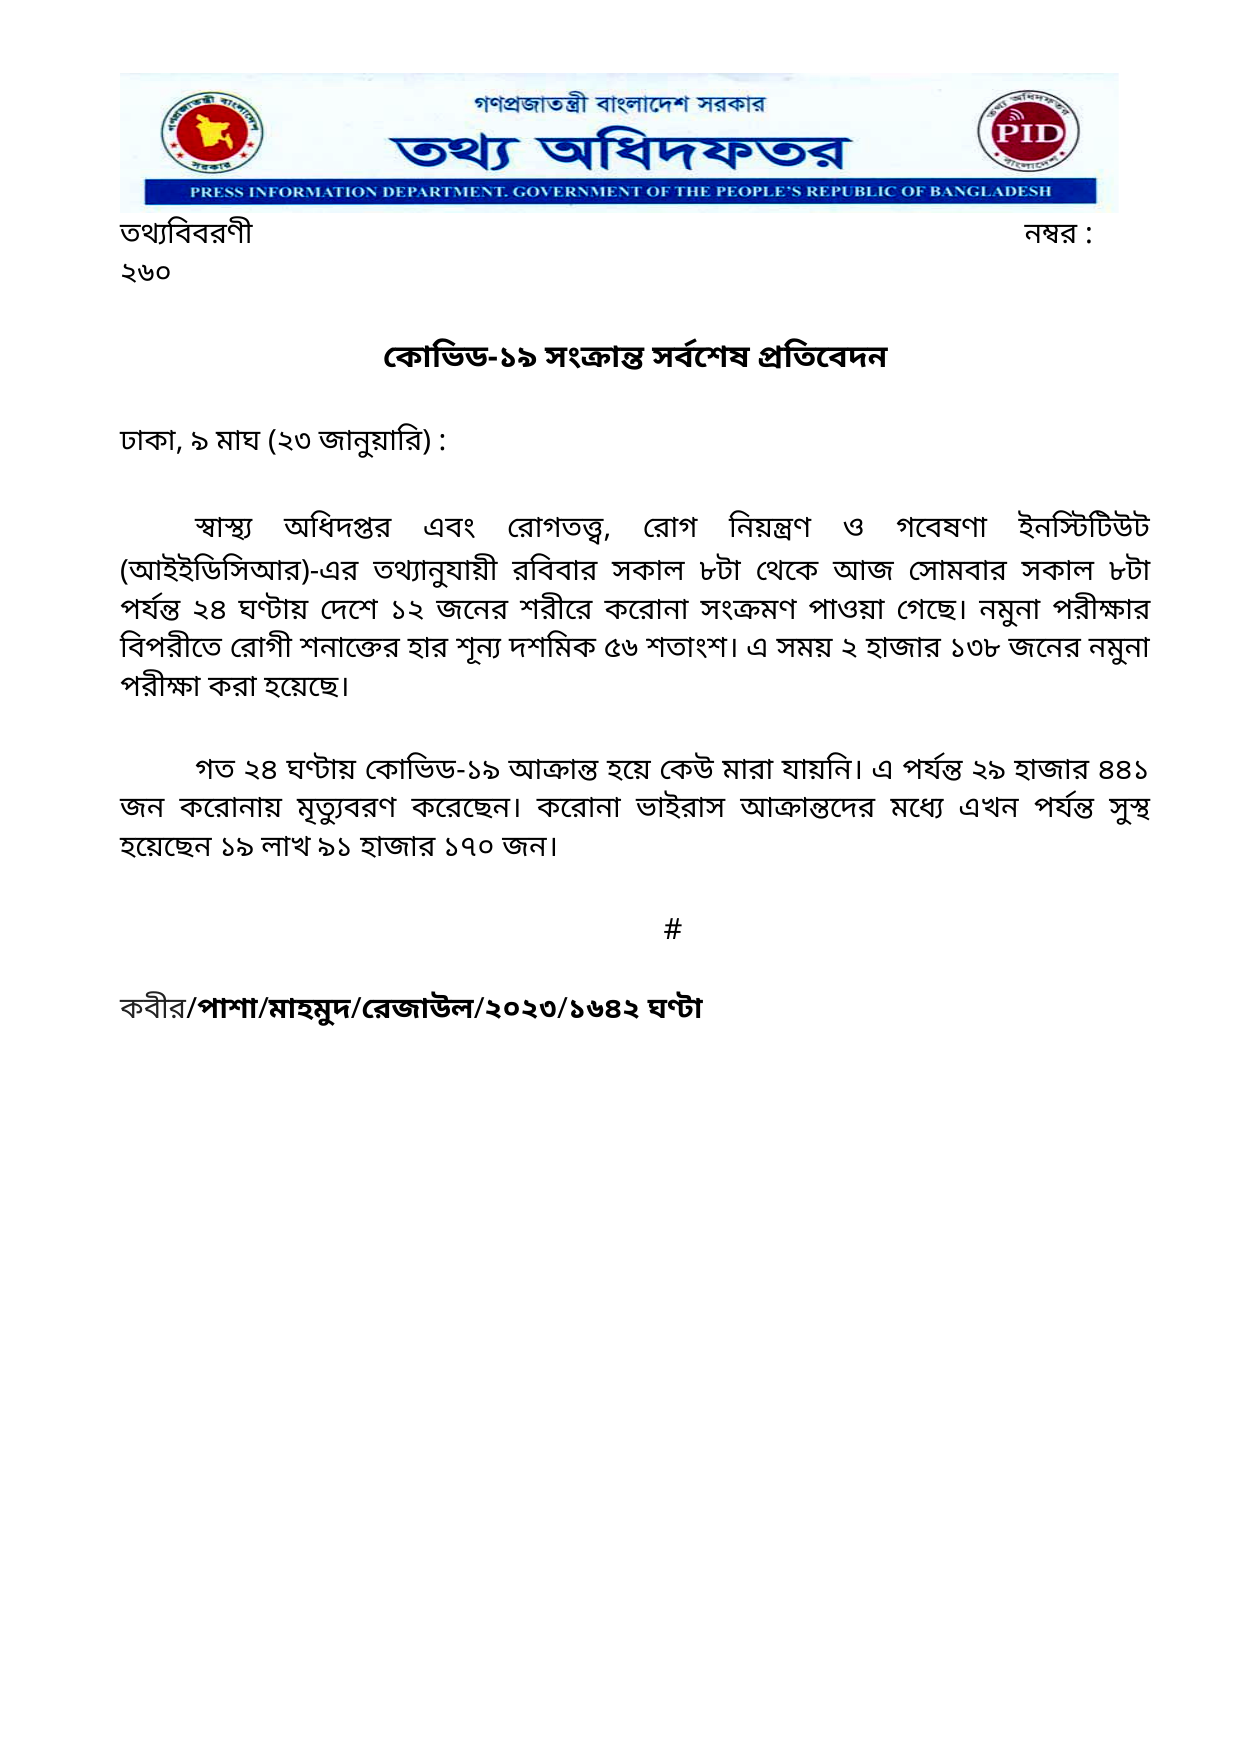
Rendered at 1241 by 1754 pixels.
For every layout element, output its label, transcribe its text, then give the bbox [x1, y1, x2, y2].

text # [120, 908, 1150, 948]
text তথ্যবিবরণী নম্বর : ২৬০ [120, 212, 1150, 294]
text ঢাকা, ৯ মাঘ (২৩ জানুয়ারি) : [120, 419, 1150, 463]
text গত ২৪ ঘণ্টায় কোভিড-১৯ আক্রান্ত হয়ে কেউ মারা যায়নি। এ পর্যন্ত ২৯ হাজার ৪৪১ জন করোনায় মৃত্যুবরণ করেছেন। করোনা ভাইরাস আক্রান্তদের মধ্যে এখন পর্যন্ত সুস্থ হয়েছেন ১৯ লাখ ৯১ হাজার ১৭০ জন। [120, 748, 1150, 868]
text কবীর/পাশা/মাহমুদ/রেজাউল/২০২৩/১৬৪২ ঘণ্টা [120, 987, 1150, 1030]
text স্বাস্থ্য অধিদপ্তর এবং রোগতত্ত্ব, রোগ নিয়ন্ত্রণ ও গবেষণা ইনস্টিটিউট (আইইডিসিআর)-এর তথ্যানুযায়ী রবিবার সকাল ৮টা থেকে আজ সোমবার সকাল ৮টা পর্যন্ত ২৪ ঘণ্টায় দেশে ১২ জনের শরীরে করোনা সংক্রমণ পাওয়া গেছে। নমুনা পরীক্ষার বিপরীতে রোগী শনাক্তের হার শূন্য দশমিক ৫৬ শতাংশ। এ সময় ২ হাজার ১৩৮ জনের নমুনা পরীক্ষা করা হয়েছে। [120, 506, 1150, 708]
text কোভিড-১৯ সংক্রান্ত সর্বশেষ প্রতিবেদন [120, 334, 1150, 380]
